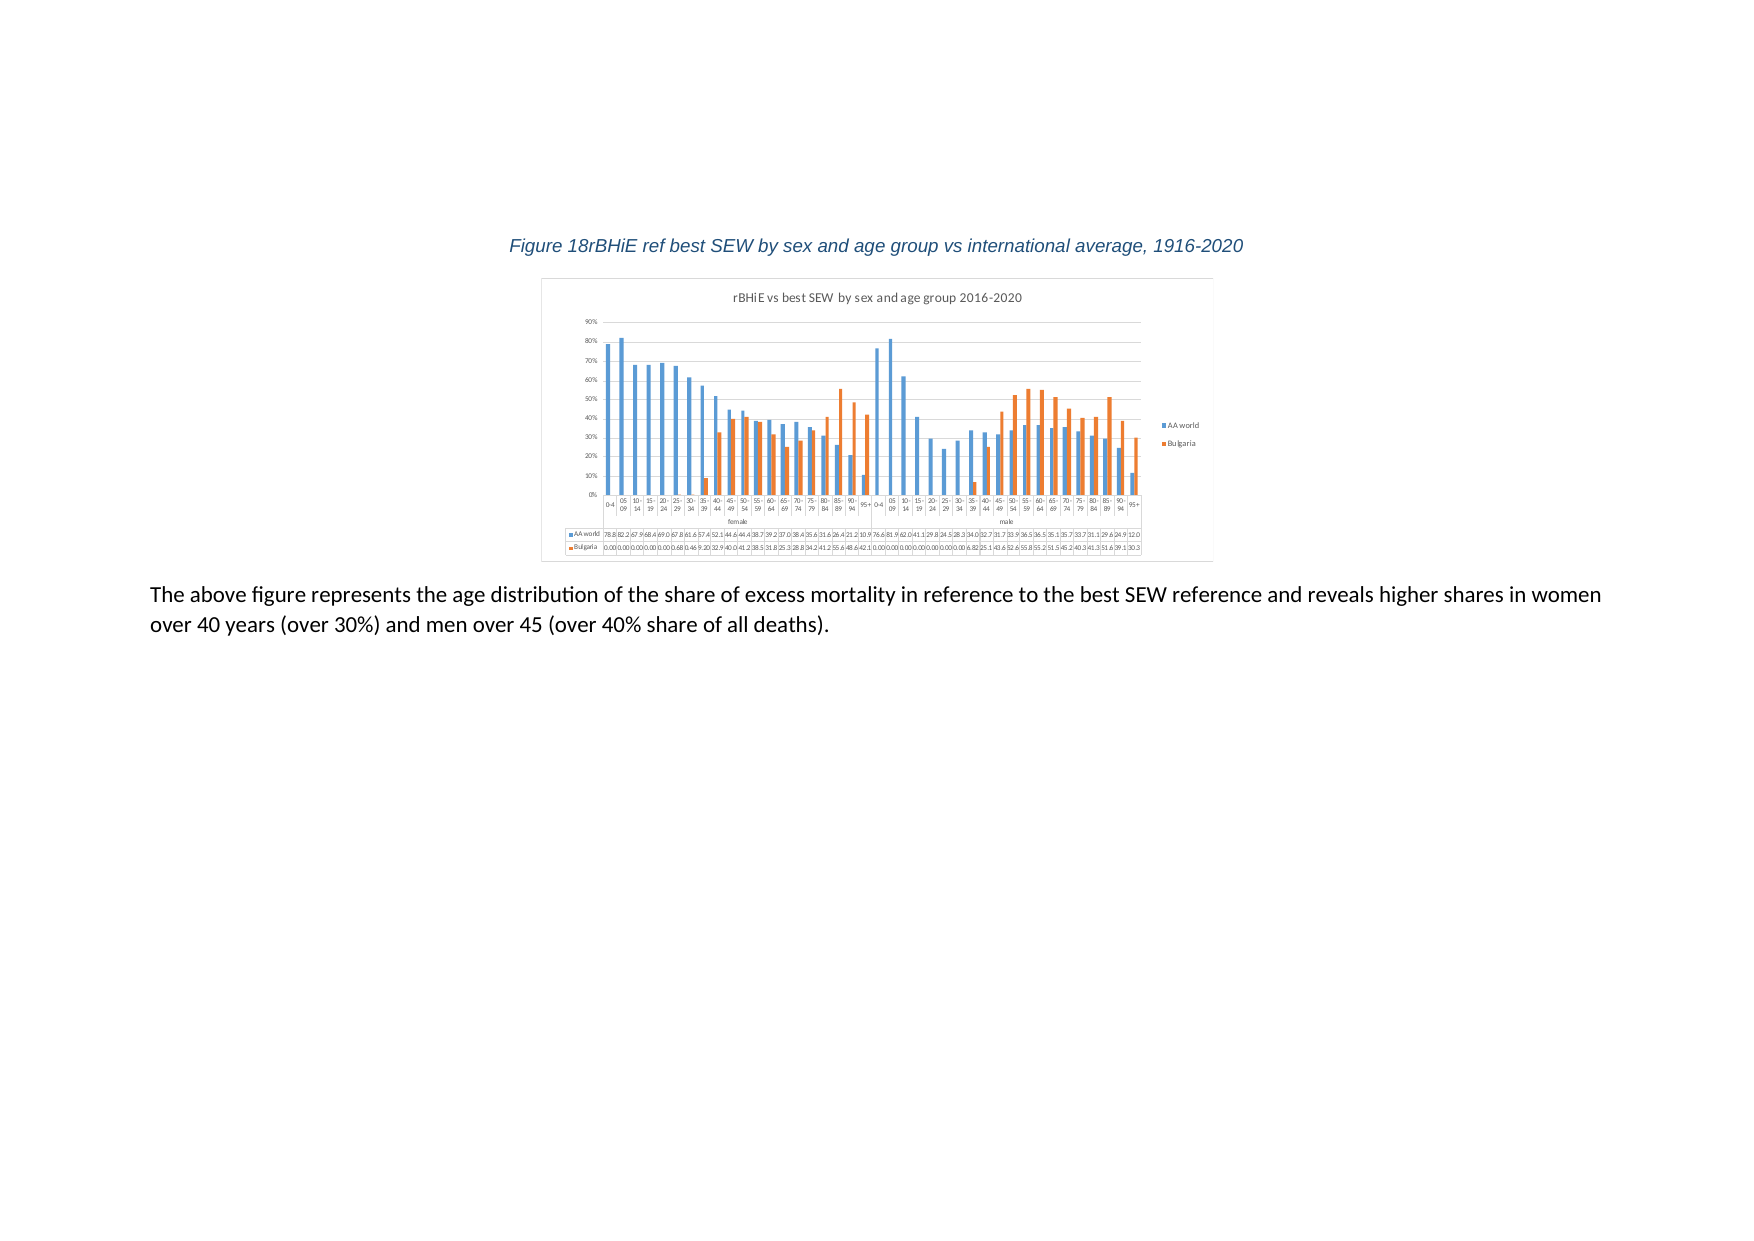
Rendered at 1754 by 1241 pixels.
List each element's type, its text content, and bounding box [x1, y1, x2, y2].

text The above figure represents the age distribution of the share of excess mortality in reference to the best SEW reference and reveals higher shares in women over 40 years (over 30%) and men over 45 (over 40% share of all deaths). [150, 580, 1604, 638]
